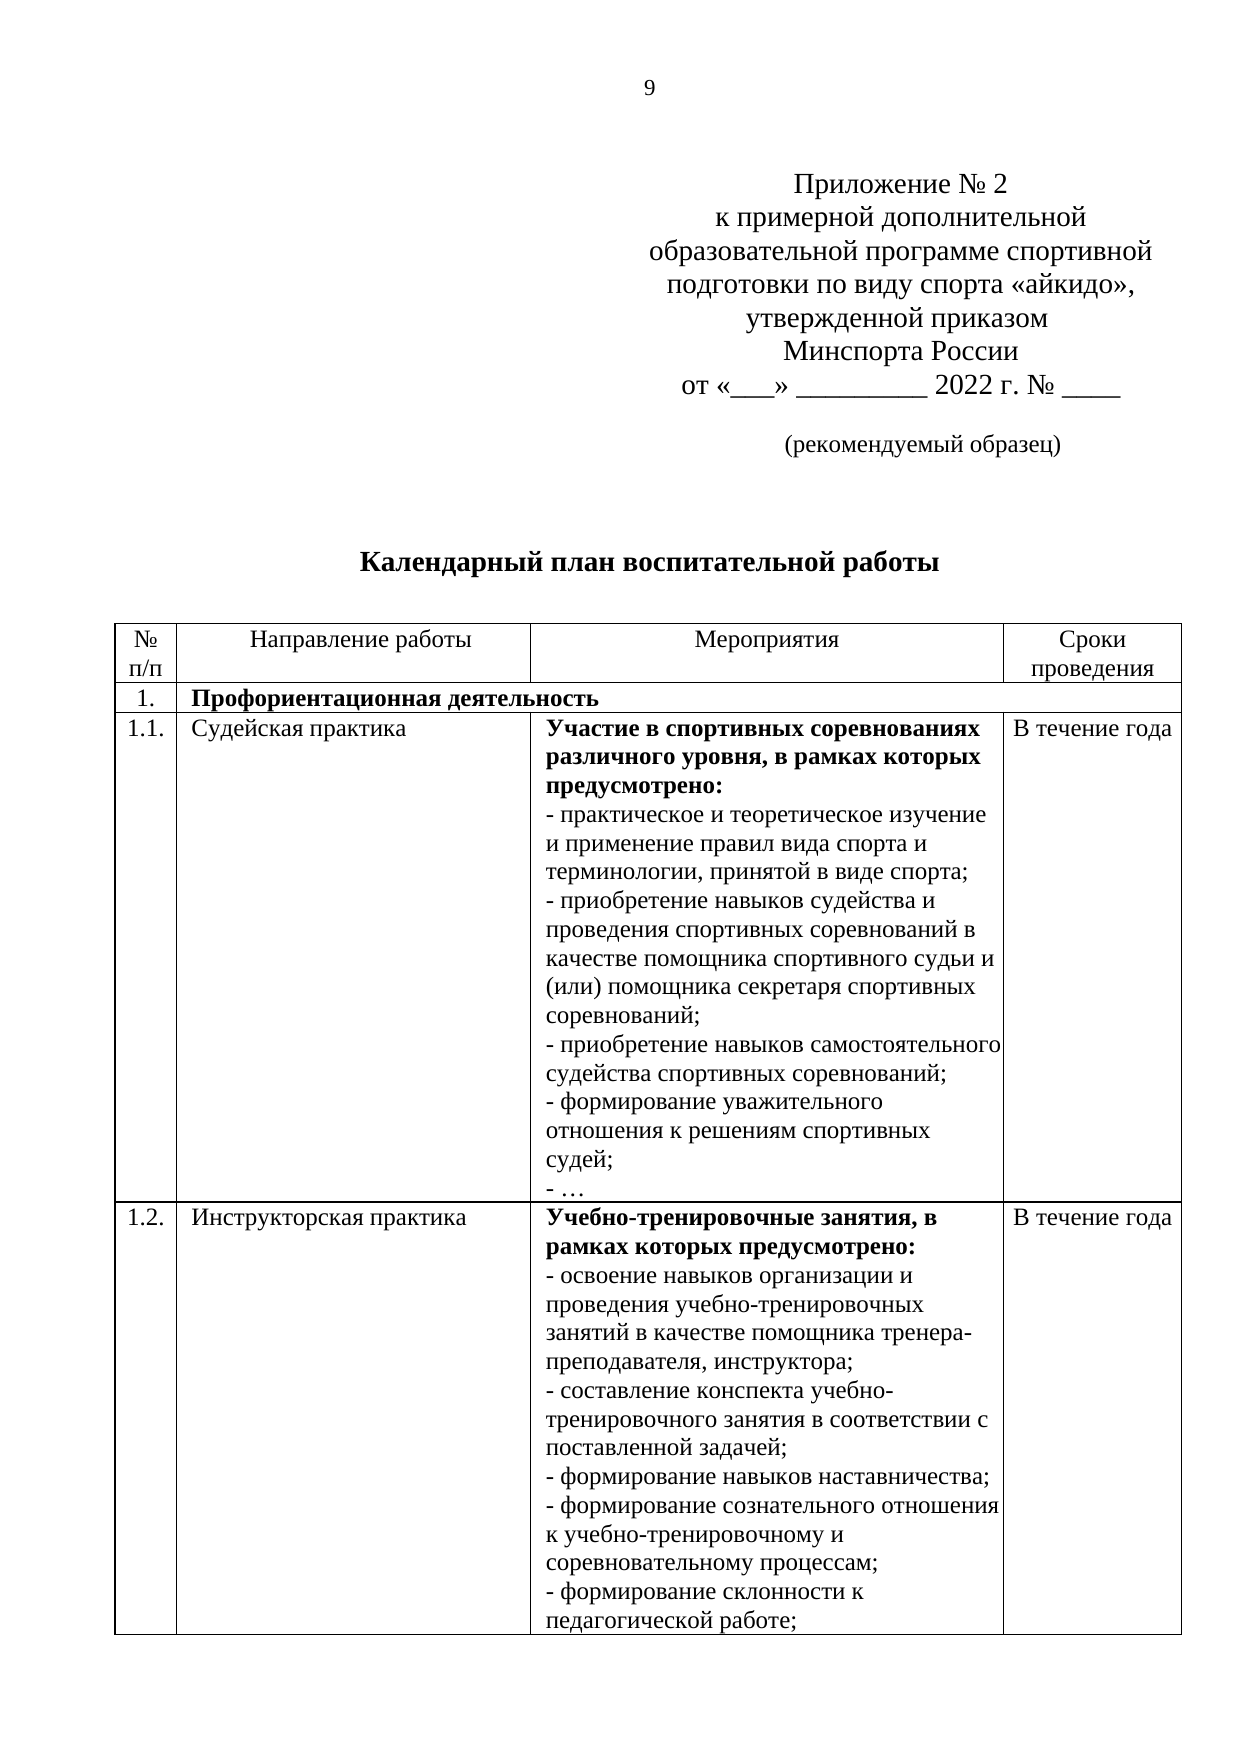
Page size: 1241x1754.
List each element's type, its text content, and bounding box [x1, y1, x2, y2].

table_cell В течение года [1004, 713, 1181, 1201]
text (рекомендуемый образец) [635, 429, 1211, 458]
table_cell 1. [116, 683, 176, 712]
table_header № п/п [116, 624, 176, 682]
text Календарный план воспитательной работы [118, 544, 1181, 578]
table_header Направление работы [177, 624, 530, 682]
text к примерной дополнительной образовательной программе спортивной подготовки по виду спорта «айкидо», утвержденной приказом Минспорта России [620, 199, 1181, 367]
table_cell В течение года [1004, 1203, 1181, 1634]
list Приложение № 2 [620, 166, 1181, 199]
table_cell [531, 1203, 1003, 1634]
table_cell Судейская практика [177, 713, 530, 1201]
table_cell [177, 1203, 530, 1634]
table_cell Профориентационная деятельность [177, 683, 1181, 712]
table_cell 1.1. [116, 713, 176, 1201]
text от «___» _________ 2022 г. № ____ [620, 367, 1181, 401]
table_cell Участие в спортивных соревнованиях различного уровня, в рамках которых предусмотрено: - практическое и теоретическое изучение и применение правил вида спорта и терминологии, принятой в виде спорта; - приобретение навыков судейства и проведения спортивных соревнований в качестве помощника спортивного судьи и (или) помощника секретаря спортивных соревнований; - приобретение навыков самостоятельного судейства спортивных соревнований; - формирование уважительного отношения к решениям спортивных судей; - … [531, 713, 1003, 1201]
table_header Сроки проведения [1004, 624, 1181, 682]
table_header Мероприятия [531, 624, 1003, 682]
table_cell 1.2. [116, 1203, 176, 1634]
